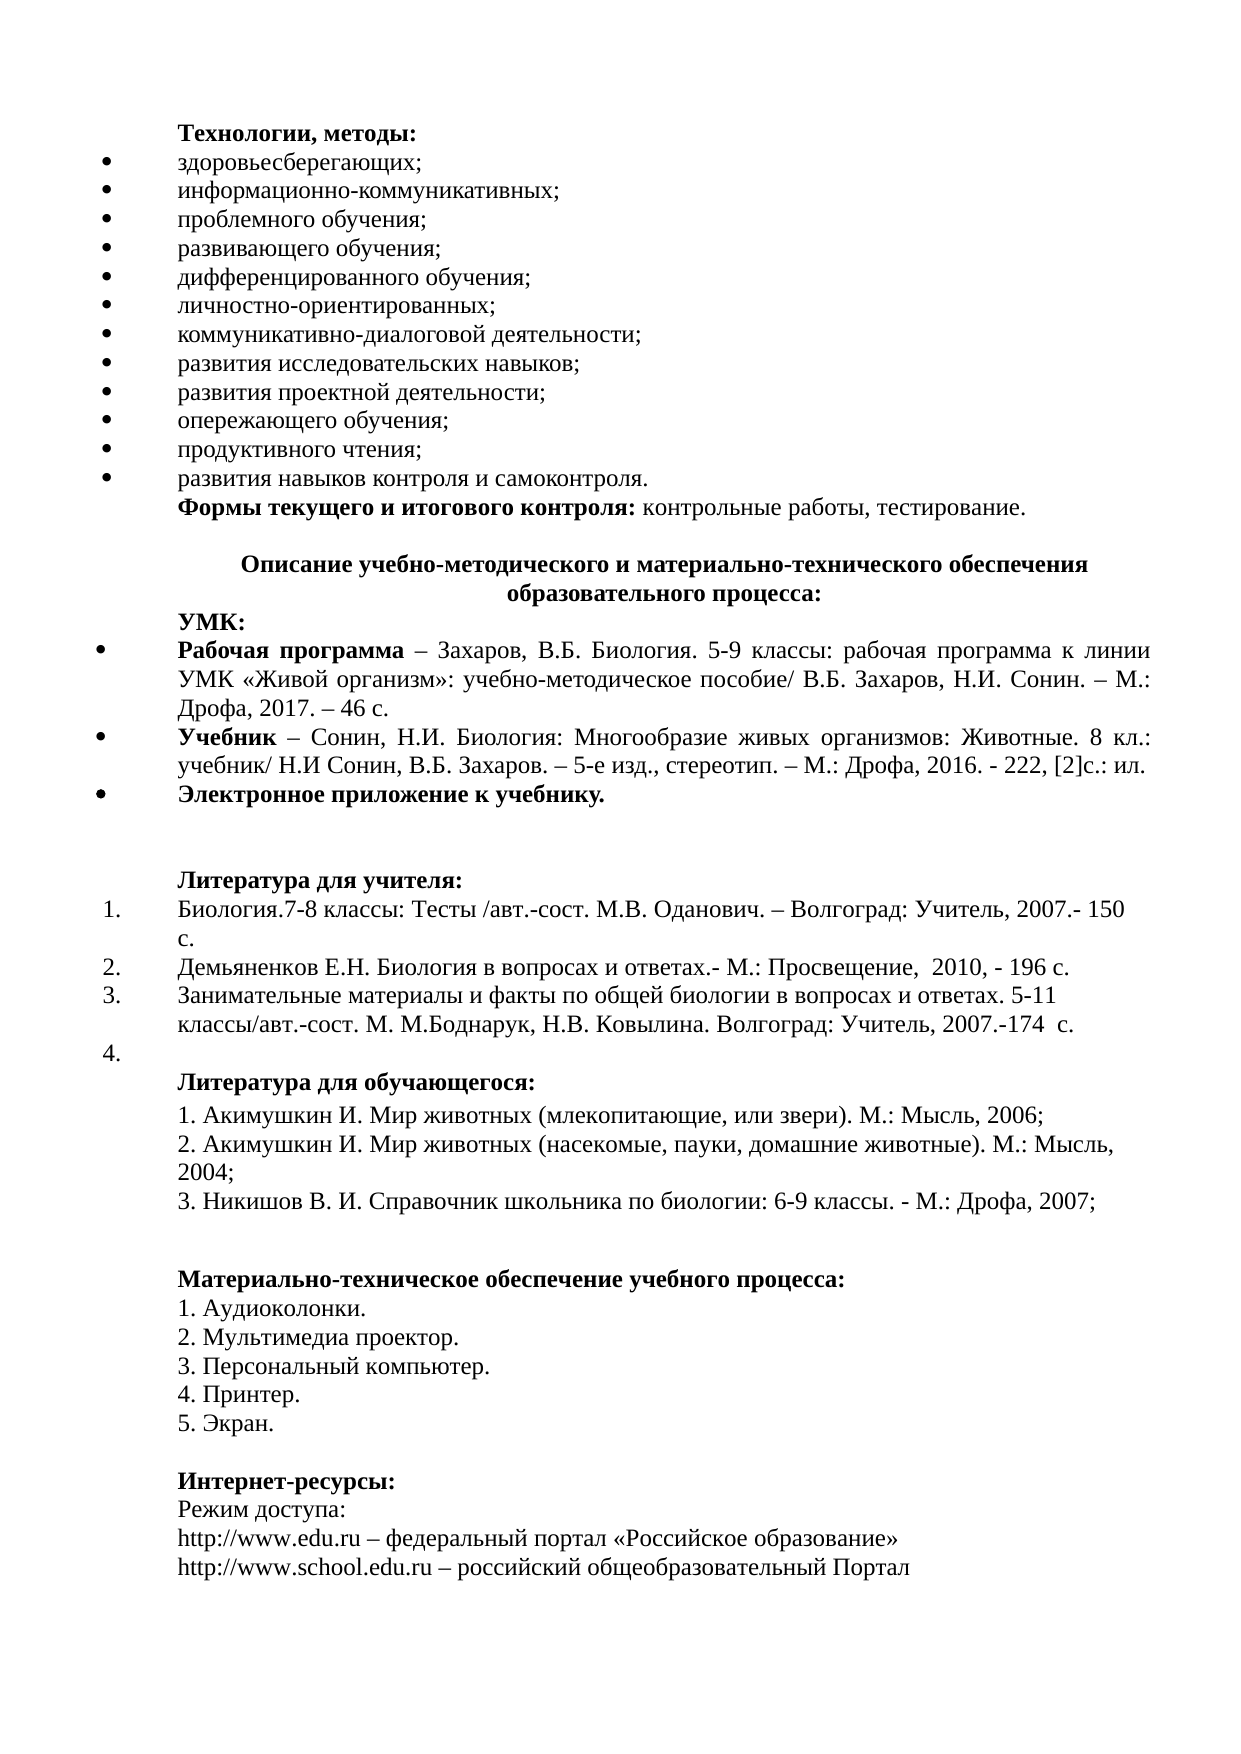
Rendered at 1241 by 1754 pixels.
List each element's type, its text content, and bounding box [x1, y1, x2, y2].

list проблемного обучения; [102, 204, 1152, 233]
text Материально-техническое обеспечение учебного процесса: [177, 1264, 1152, 1293]
text Формы текущего и итогового контроля: контрольные работы, тестирование. [177, 492, 1152, 521]
list опережающего обучения; [102, 406, 1152, 434]
text 1. Акимушкин И. Мир животных (млекопитающие, или звери). М.: Мысль, 2006; [177, 1100, 1152, 1129]
text Интернет-ресурсы: [177, 1466, 1152, 1494]
text 5. Экран. [177, 1408, 1152, 1437]
text Литература для обучающегося: [177, 1067, 1152, 1096]
list продуктивного чтения; [102, 434, 1152, 463]
list дифференцированного обучения; [102, 262, 1152, 291]
list Демьяненков Е.Н. Биология в вопросах и ответах.- М.: Просвещение, 2010, - 196 с. [102, 952, 1152, 981]
list развития навыков контроля и самоконтроля. [102, 463, 1152, 492]
text 1. Аудиоколонки. [177, 1293, 1152, 1322]
list развития исследовательских навыков; [102, 348, 1152, 377]
text Технологии, методы: [177, 118, 1152, 147]
text УМК: [177, 607, 1122, 636]
list Учебник – Сонин, Н.И. Биология: Многообразие живых организмов: Животные. 8 кл.: учебник/ Н.И Сонин, В.Б. Захаров. – 5-е изд., стереотип. – М.: Дрофа, 2016. - 222, [2]с.: ил. [96, 722, 1152, 779]
text 4. Принтер. [177, 1379, 1152, 1408]
list коммуникативно-диалоговой деятельности; [102, 319, 1152, 348]
list развития проектной деятельности; [102, 377, 1152, 406]
list здоровьесберегающих; [102, 147, 1152, 176]
list Занимательные материалы и факты по общей биологии в вопросах и ответах. 5-11 классы/авт.-сост. М. М.Боднарук, Н.В. Ковылина. Волгоград: Учитель, 2007.-174 с. [102, 981, 1152, 1038]
text 3. Персональный компьютер. [177, 1351, 1152, 1379]
text http://www.school.edu.ru – российский общеобразовательный Портал [177, 1552, 1152, 1581]
list развивающего обучения; [102, 233, 1152, 262]
list Биология.7-8 классы: Тесты /авт.-сост. М.В. Оданович. – Волгоград: Учитель, 2007.- 150 с. [102, 894, 1152, 952]
text 2. Мультимедиа проектор. [177, 1322, 1152, 1351]
text 2. Акимушкин И. Мир животных (насекомые, пауки, домашние животные). М.: Мысль, 2004; [177, 1129, 1152, 1186]
text http://www.edu.ru – федеральный портал «Российское образование» [177, 1523, 1152, 1552]
text Литература для учителя: [177, 866, 1152, 894]
list личностно-ориентированных; [102, 291, 1152, 319]
text 3. Никишов В. И. Справочник школьника по биологии: 6-9 классы. - М.: Дрофа, 2007; [177, 1186, 1152, 1215]
text Описание учебно-методического и материально-технического обеспечения образовательного процесса: [177, 549, 1152, 607]
list информационно-коммуникативных; [102, 176, 1152, 204]
text Режим доступа: [177, 1494, 1152, 1523]
list Электронное приложение к учебнику. [96, 779, 1152, 808]
list Рабочая программа – Захаров, В.Б. Биология. 5-9 классы: рабочая программа к линии УМК «Живой организм»: учебно-методическое пособие/ В.Б. Захаров, Н.И. Сонин. – М.: Дрофа, 2017. – 46 с. [96, 636, 1152, 722]
